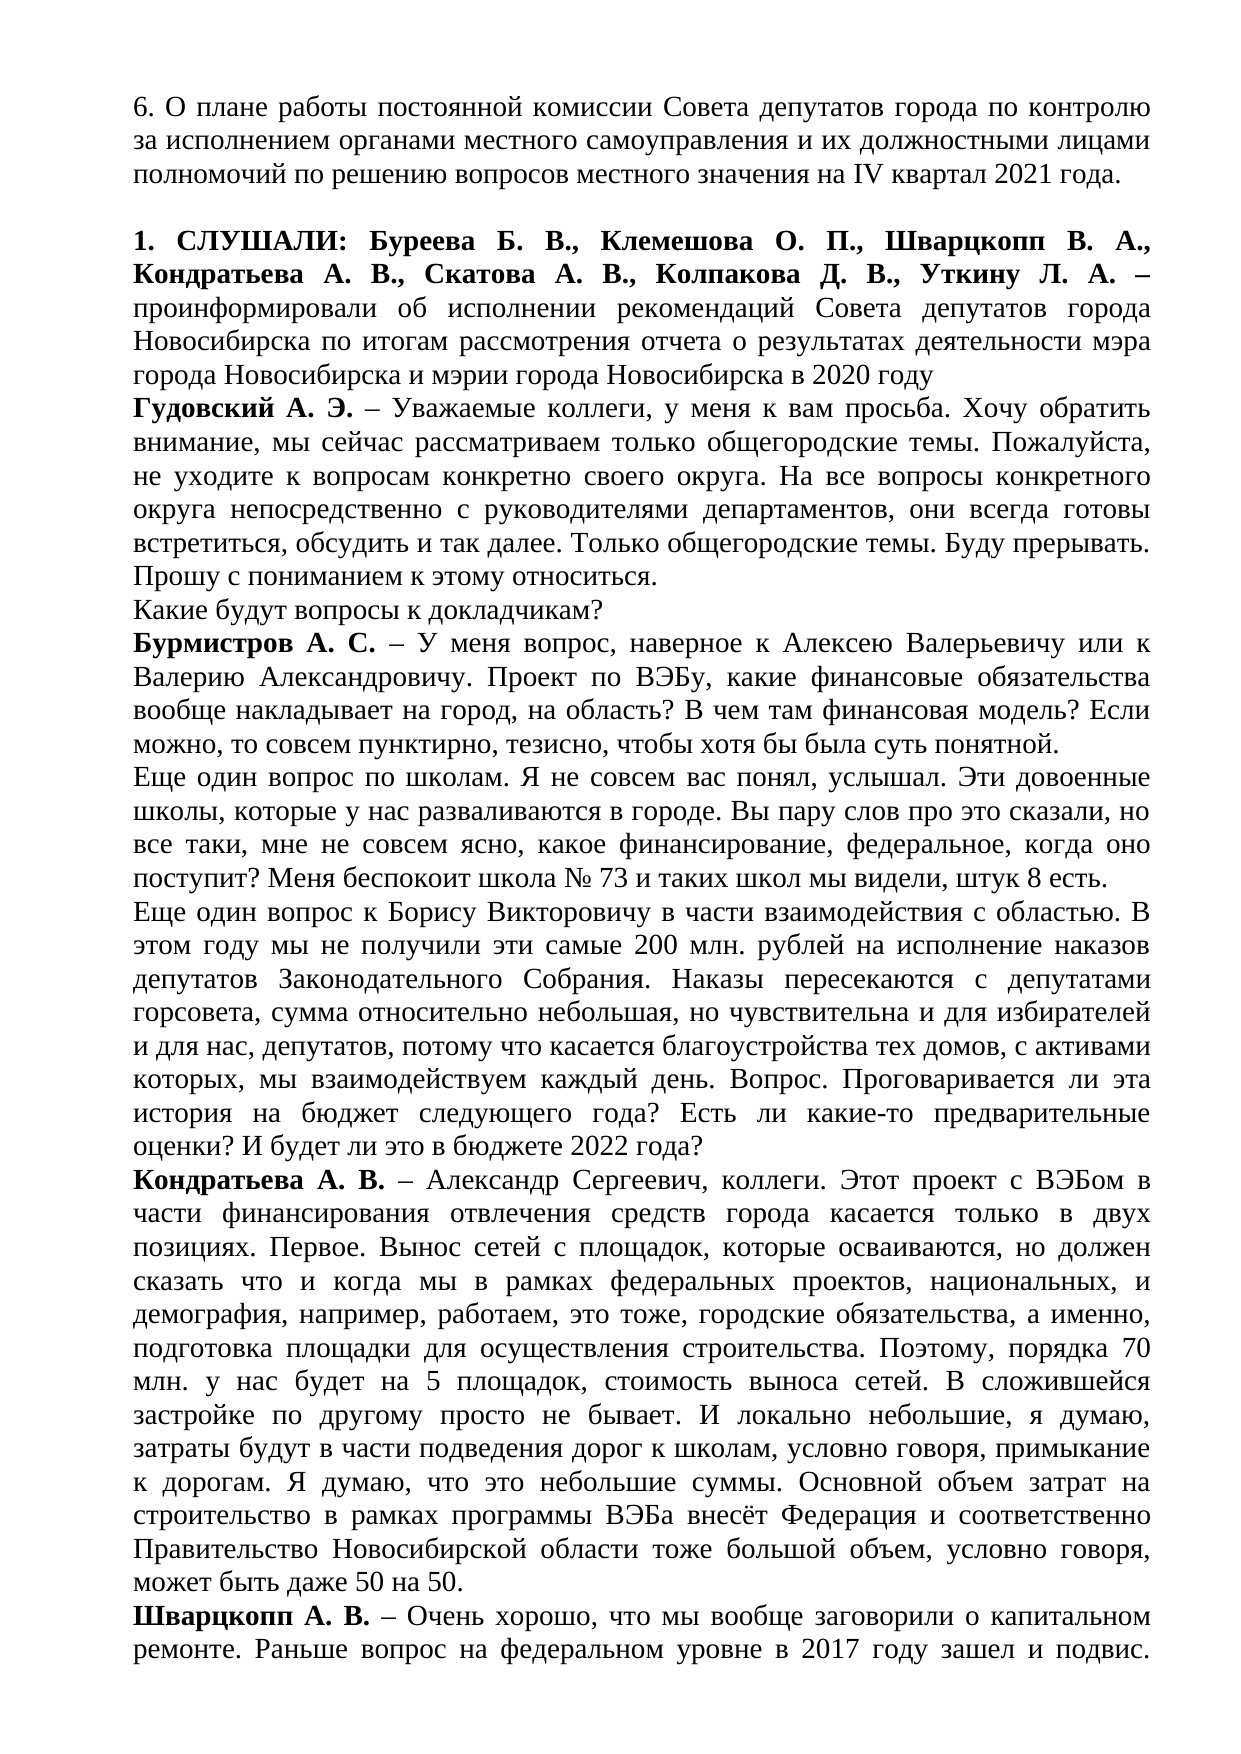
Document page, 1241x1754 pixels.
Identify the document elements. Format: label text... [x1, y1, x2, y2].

text Еще один вопрос к Борису Викторовичу в части взаимодействия с областью. В этом году мы не получили эти самые 200 млн. рублей на исполнение наказов депутатов Законодательного Собрания. Наказы пересекаются с депутатами горсовета, сумма относительно небольшая, но чувствительна и для избирателей и для нас, депутатов, потому что касается благоустройства тех домов, с активами которых, мы взаимодействуем каждый день. Вопрос. Проговаривается ли эта история на бюджет следующего года? Есть ли какие-то предварительные оценки? И будет ли это в бюджете 2022 года? [133, 894, 1152, 1162]
text 1. СЛУШАЛИ: Буреева Б. В., Клемешова О. П., Шварцкопп В. А., Кондратьева А. В., Скатова А. В., Колпакова Д. В., Уткину Л. А. – проинформировали об исполнении рекомендаций Совета депутатов города Новосибирска по итогам рассмотрения отчета о результатах деятельности мэра города Новосибирска и мэрии города Новосибирска в 2020 году [133, 223, 1152, 391]
text Бурмистров А. С. – У меня вопрос, наверное к Алексею Валерьевичу или к Валерию Александровичу. Проект по ВЭБу, какие финансовые обязательства вообще накладывает на город, на область? В чем там финансовая модель? Если можно, то совсем пунктирно, тезисно, чтобы хотя бы была суть понятной. [133, 625, 1152, 759]
text 6. О плане работы постоянной комиссии Совета депутатов города по контролю за исполнением органами местного самоуправления и их должностными лицами полномочий по решению вопросов местного значения на IV квартал 2021 года. [133, 89, 1152, 189]
text Еще один вопрос по школам. Я не совсем вас понял, услышал. Эти довоенные школы, которые у нас разваливаются в городе. Вы пару слов про это сказали, но все таки, мне не совсем ясно, какое финансирование, федеральное, когда оно поступит? Меня беспокоит школа № 73 и таких школ мы видели, штук 8 есть. [133, 759, 1152, 894]
text Какие будут вопросы к докладчикам? [133, 592, 1152, 625]
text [133, 1598, 1152, 1665]
text Гудовский А. Э. – Уважаемые коллеги, у меня к вам просьба. Хочу обратить внимание, мы сейчас рассматриваем только общегородские темы. Пожалуйста, не уходите к вопросам конкретно своего округа. На все вопросы конкретного округа непосредственно с руководителями департаментов, они всегда готовы встретиться, обсудить и так далее. Только общегородские темы. Буду прерывать. Прошу с пониманием к этому относиться. [133, 391, 1152, 592]
text Кондратьева А. В. – Александр Сергеевич, коллеги. Этот проект с ВЭБом в части финансирования отвлечения средств города касается только в двух позициях. Первое. Вынос сетей с площадок, которые осваиваются, но должен сказать что и когда мы в рамках федеральных проектов, национальных, и демография, например, работаем, это тоже, городские обязательства, а именно, подготовка площадки для осуществления строительства. Поэтому, порядка 70 млн. у нас будет на 5 площадок, стоимость выноса сетей. В сложившейся застройке по другому просто не бывает. И локально небольшие, я думаю, затраты будут в части подведения дорог к школам, условно говоря, примыкание к дорогам. Я думаю, что это небольшие суммы. Основной объем затрат на строительство в рамках программы ВЭБа внесёт Федерация и соответственно Правительство Новосибирской области тоже большой объем, условно говоря, может быть даже 50 на 50. [133, 1162, 1152, 1598]
